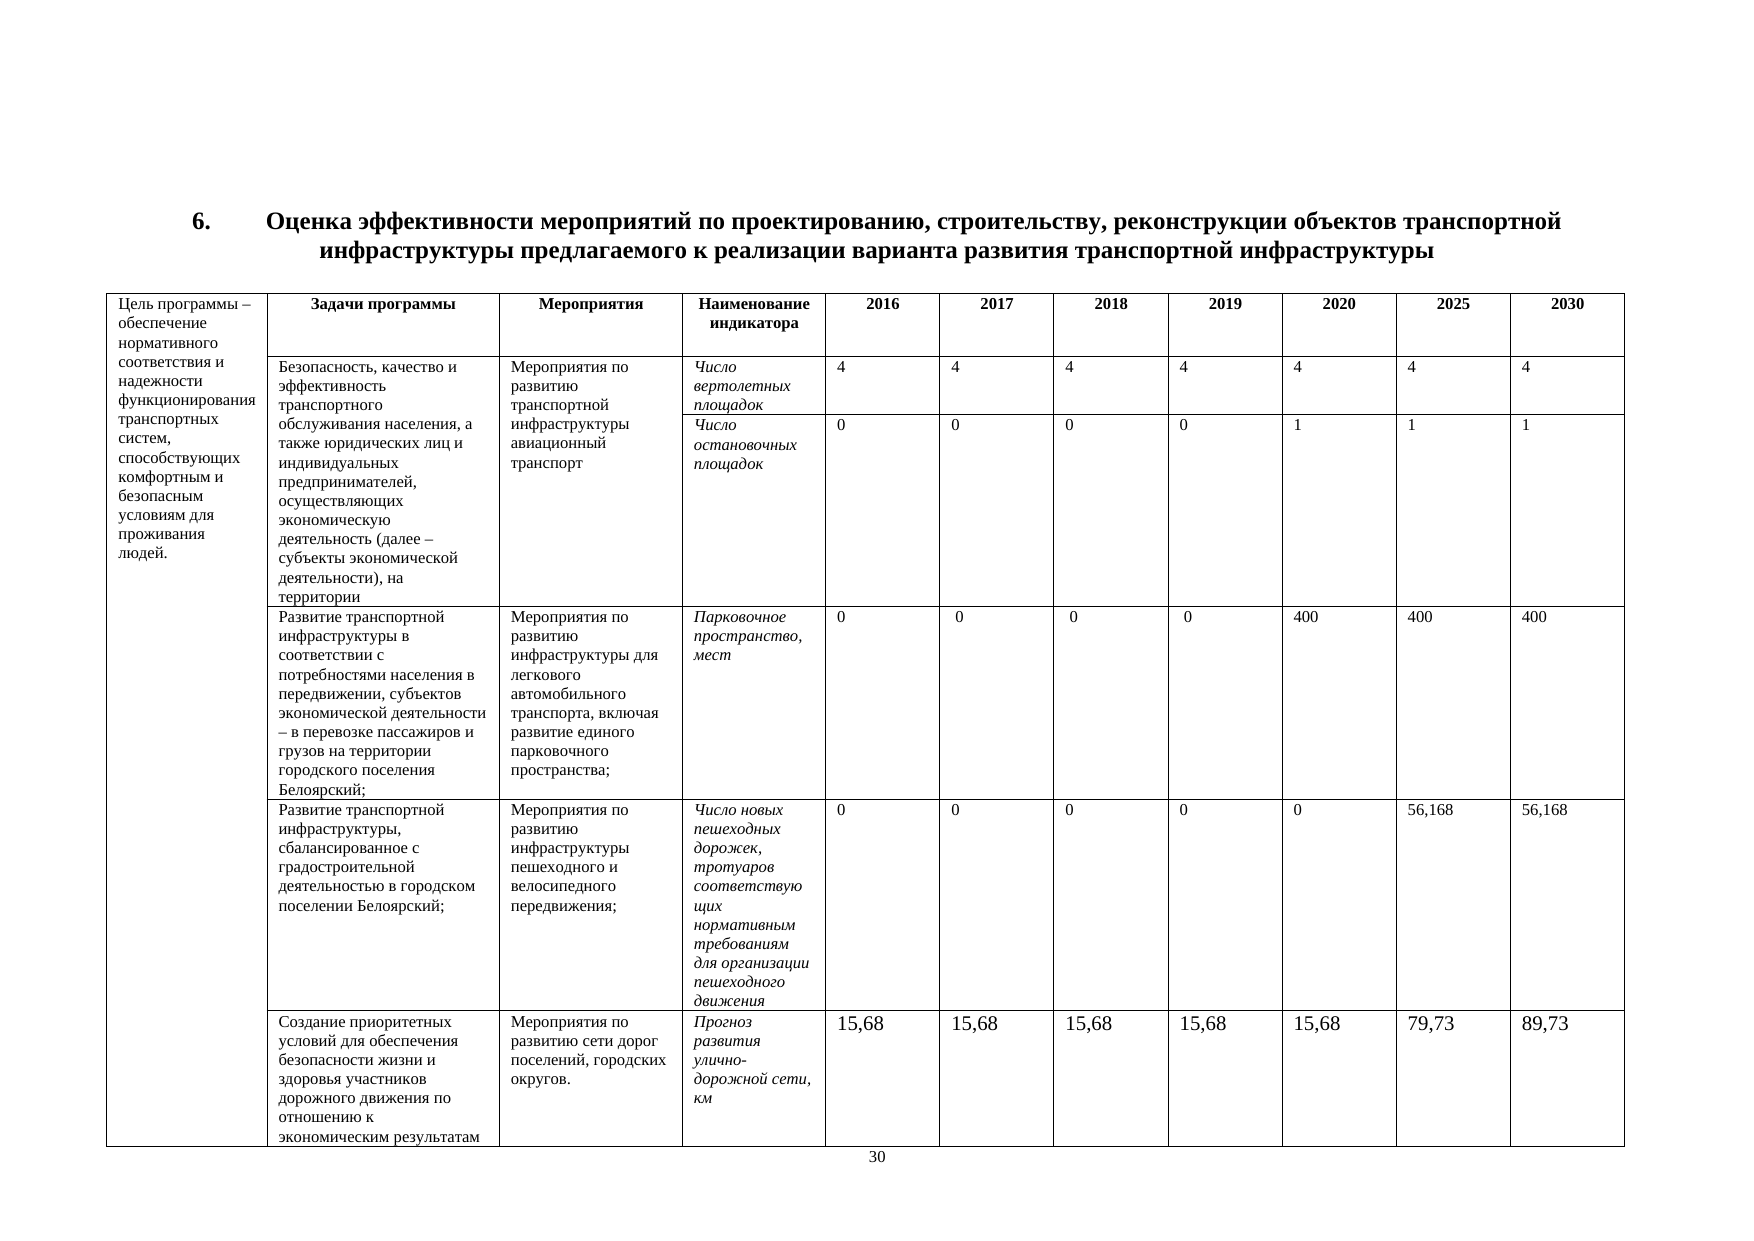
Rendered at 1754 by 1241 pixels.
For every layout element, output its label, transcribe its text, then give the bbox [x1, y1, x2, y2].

table_cell Мероприятия по развитию инфраструктуры для легкового автомобильного транспорта, включая развитие единого парковочного пространства; [500, 607, 682, 798]
table_cell 0 [1283, 800, 1396, 1010]
table_cell 89,73 [1511, 1011, 1624, 1146]
table_cell 0 [826, 800, 939, 1010]
table_cell 4 [1054, 357, 1168, 414]
table_cell 56,168 [1397, 800, 1510, 1010]
table_header Мероприятия [500, 294, 682, 356]
table_cell 1 [1511, 415, 1624, 606]
table_cell 400 [1511, 607, 1624, 798]
table_cell Число новых пешеходных дорожек, тротуаров соответствующих нормативным требованиям для организации пешеходного движения [683, 800, 825, 1010]
table_cell Парковочное пространство, мест [683, 607, 825, 798]
table_cell 0 [940, 800, 1053, 1010]
table_cell 0 [1169, 607, 1282, 798]
table_cell 15,68 [1169, 1011, 1282, 1146]
table_cell 4 [826, 357, 939, 414]
table_cell 0 [1054, 607, 1168, 798]
table_header 2016 [826, 294, 939, 356]
table_cell 15,68 [1283, 1011, 1396, 1146]
table_cell 0 [940, 415, 1053, 606]
table_cell 0 [1169, 800, 1282, 1010]
table_header 2025 [1397, 294, 1510, 356]
table_cell 15,68 [940, 1011, 1053, 1146]
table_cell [500, 1011, 682, 1146]
table_cell 4 [1169, 357, 1282, 414]
table_cell 4 [940, 357, 1053, 414]
table_header 2019 [1169, 294, 1282, 356]
table_cell 79,73 [1397, 1011, 1510, 1146]
table_cell 0 [1054, 800, 1168, 1010]
table_header Задачи программы [268, 294, 499, 356]
table_cell 56,168 [1511, 800, 1624, 1010]
table_cell 4 [1511, 357, 1624, 414]
table_cell 0 [1169, 415, 1282, 606]
table_cell 4 [1283, 357, 1396, 414]
table_cell 0 [940, 607, 1053, 798]
table_cell 4 [1397, 357, 1510, 414]
table_cell 0 [1054, 415, 1168, 606]
table_cell 15,68 [826, 1011, 939, 1146]
table_cell 400 [1283, 607, 1396, 798]
table_header 2020 [1283, 294, 1396, 356]
table_cell Развитие транспортной инфраструктуры в соответствии с потребностями населения в передвижении, субъектов экономической деятельности – в перевозке пассажиров и грузов на территории городского поселения Белоярский; [268, 607, 499, 798]
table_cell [683, 1011, 825, 1146]
table_cell 0 [826, 415, 939, 606]
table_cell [268, 1011, 499, 1146]
table_cell 1 [1397, 415, 1510, 606]
table_cell Число остановочных площадок [683, 415, 825, 606]
table_cell Мероприятия по развитию транспортной инфраструктуры авиационный транспорт [500, 357, 682, 606]
table_cell Число вертолетных площадок [683, 357, 825, 414]
table_cell 15,68 [1054, 1011, 1168, 1146]
table_cell Развитие транспортной инфраструктуры, сбалансированное с градостроительной деятельностью в городском поселении Белоярский; [268, 800, 499, 1010]
table_cell 1 [1283, 415, 1396, 606]
table_cell 0 [826, 607, 939, 798]
table_cell Безопасность, качество и эффективность транспортного обслуживания населения, а также юридических лиц и индивидуальных предпринимателей, осуществляющих экономическую деятельность (далее – субъекты экономической деятельности), на территории [268, 357, 499, 606]
table_header Цель программы – обеспечение нормативного соответствия и надежности функционирования транспортных систем, способствующих комфортным и безопасным условиям для проживания людей. [107, 294, 267, 1146]
table_header Наименование индикатора [683, 294, 825, 356]
table_header 2030 [1511, 294, 1624, 356]
table_header 2018 [1054, 294, 1168, 356]
table_header 2017 [940, 294, 1053, 356]
table_cell Мероприятия по развитию инфраструктуры пешеходного и велосипедного передвижения; [500, 800, 682, 1010]
subtitle Оценка эффективности мероприятий по проектированию, строительству, реконструкции объектов транспортной инфраструктуры предлагаемого к реализации варианта развития транспортной инфраструктуры [118, 206, 1636, 264]
table_cell 400 [1397, 607, 1510, 798]
